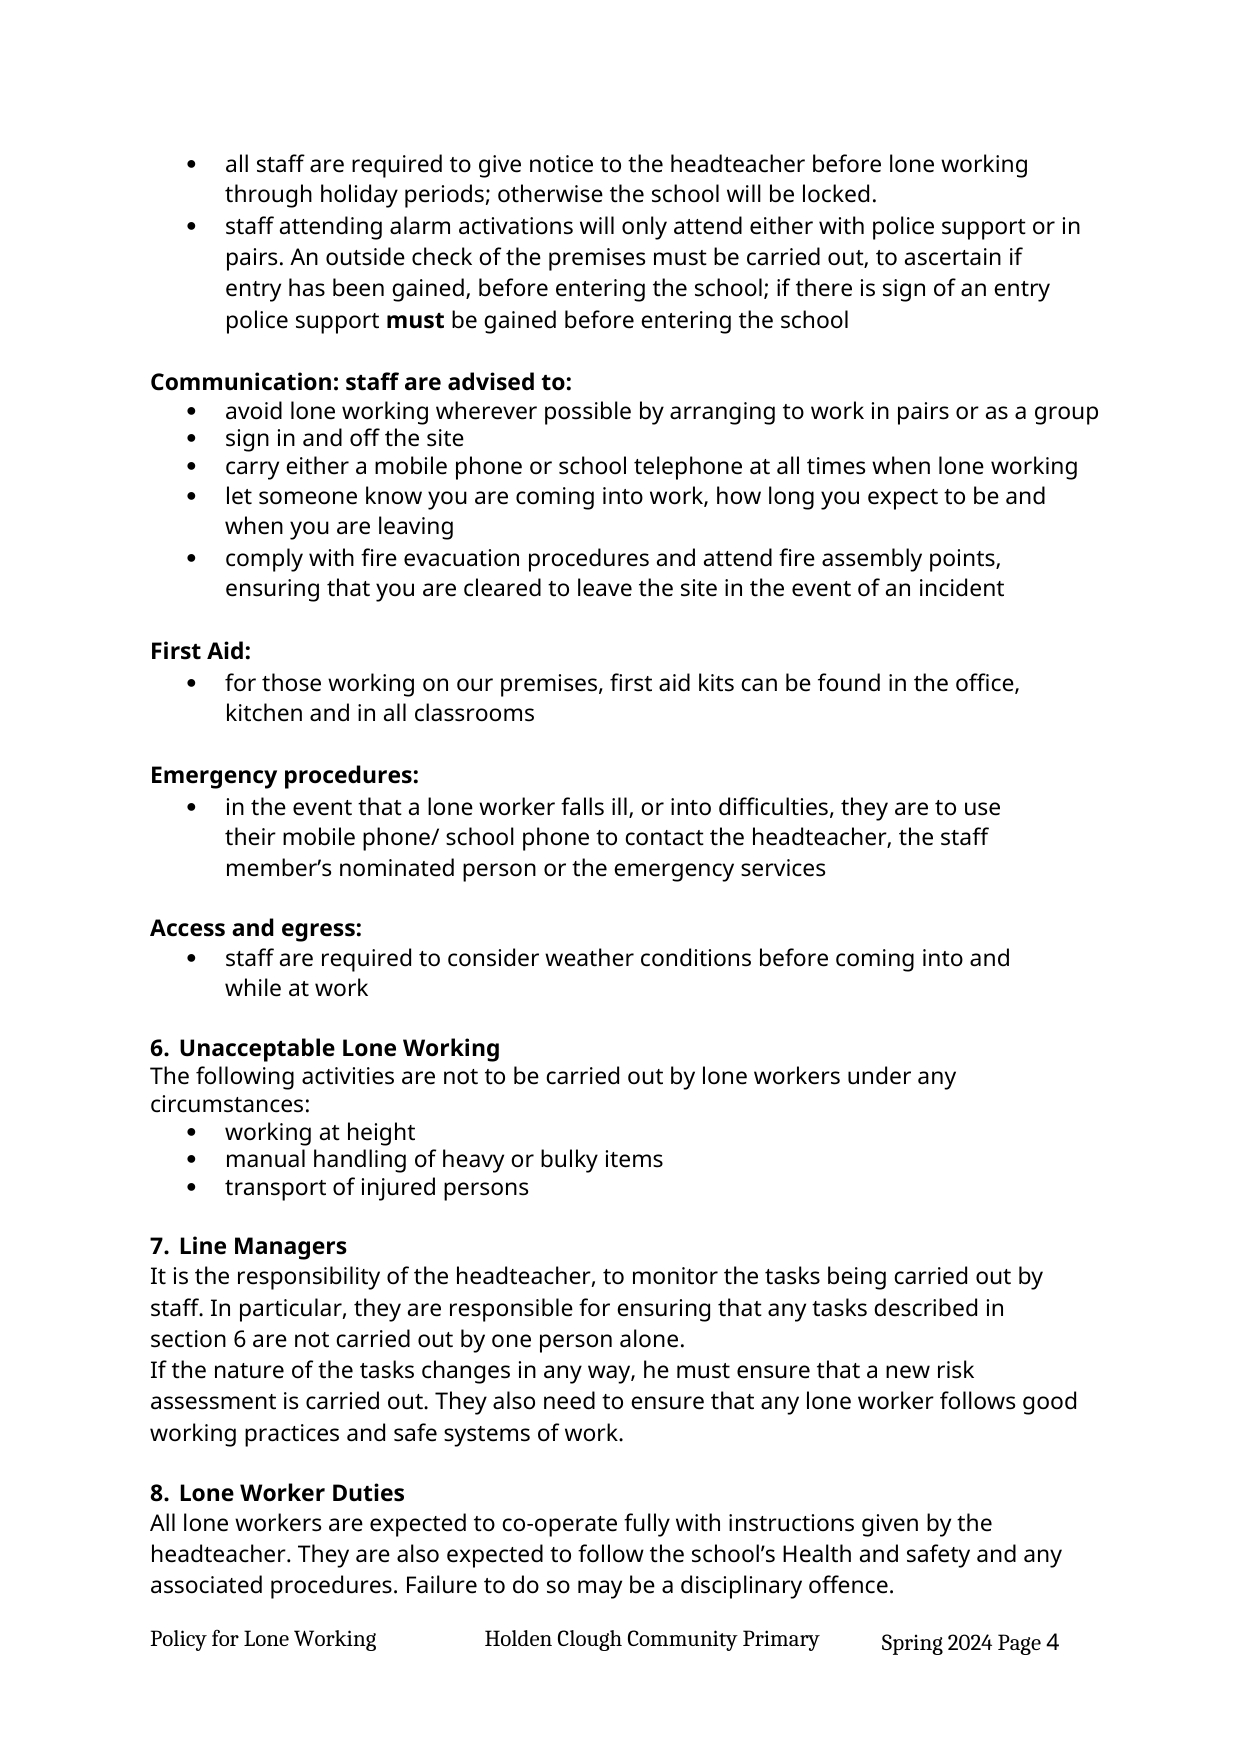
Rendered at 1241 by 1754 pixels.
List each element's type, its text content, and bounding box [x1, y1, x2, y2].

list for those working on our premises, first aid kits can be found in the office, kitchen and in all classrooms [187, 667, 1057, 728]
subtitle Communication: staff are advised to: [150, 365, 1101, 397]
subtitle Access and egress: [150, 914, 1101, 942]
text The following activities are not to be carried out by lone workers under any circumstances: [150, 1062, 1101, 1118]
list manual handling of heavy or bulky items [187, 1146, 1101, 1173]
text All lone workers are expected to co-operate fully with instructions given by the headteacher. They are also expected to follow the school’s Health and safety and any associated procedures. Failure to do so may be a disciplinary offence. [150, 1507, 1086, 1600]
list avoid lone working wherever possible by arranging to work in pairs or as a group [187, 397, 1101, 425]
list staff are required to consider weather conditions before coming into and while at work [187, 942, 1046, 1003]
subtitle Line Managers [150, 1233, 1101, 1260]
list working at height [187, 1118, 1101, 1146]
list let someone know you are coming into work, how long you expect to be and when you are leaving [187, 480, 1064, 542]
list in the event that a lone worker falls ill, or into difficulties, they are to use their mobile phone/ school phone to contact the headteacher, the staff member’s nominated person or the emergency services [187, 791, 1018, 883]
list staff attending alarm activations will only attend either with police support or in pairs. An outside check of the premises must be carried out, to ascertain if entry has been gained, before entering the school; if there is sign of an entry police support must be gained before entering the school [187, 210, 1082, 335]
text It is the responsibility of the headteacher, to monitor the tasks being carried out by staff. In particular, they are responsible for ensuring that any tasks described in section 6 are not carried out by one person alone. [150, 1260, 1082, 1354]
list carry either a mobile phone or school telephone at all times when lone working [187, 452, 1101, 480]
list all staff are required to give notice to the headteacher before lone working through holiday periods; otherwise the school will be locked. [187, 148, 1084, 209]
text If the nature of the tasks changes in any way, he must ensure that a new risk assessment is carried out. They also need to ensure that any lone worker follows good working practices and safe systems of work. [150, 1354, 1087, 1448]
subtitle First Aid: [150, 635, 1101, 666]
subtitle Unacceptable Lone Working [150, 1035, 1101, 1062]
subtitle Lone Worker Duties [150, 1479, 1101, 1507]
subtitle Emergency procedures: [150, 759, 1101, 791]
list comply with fire evacuation procedures and attend fire assembly points, ensuring that you are cleared to leave the site in the event of an incident [187, 542, 1048, 603]
list sign in and off the site [187, 425, 1101, 452]
list transport of injured persons [187, 1173, 1101, 1201]
